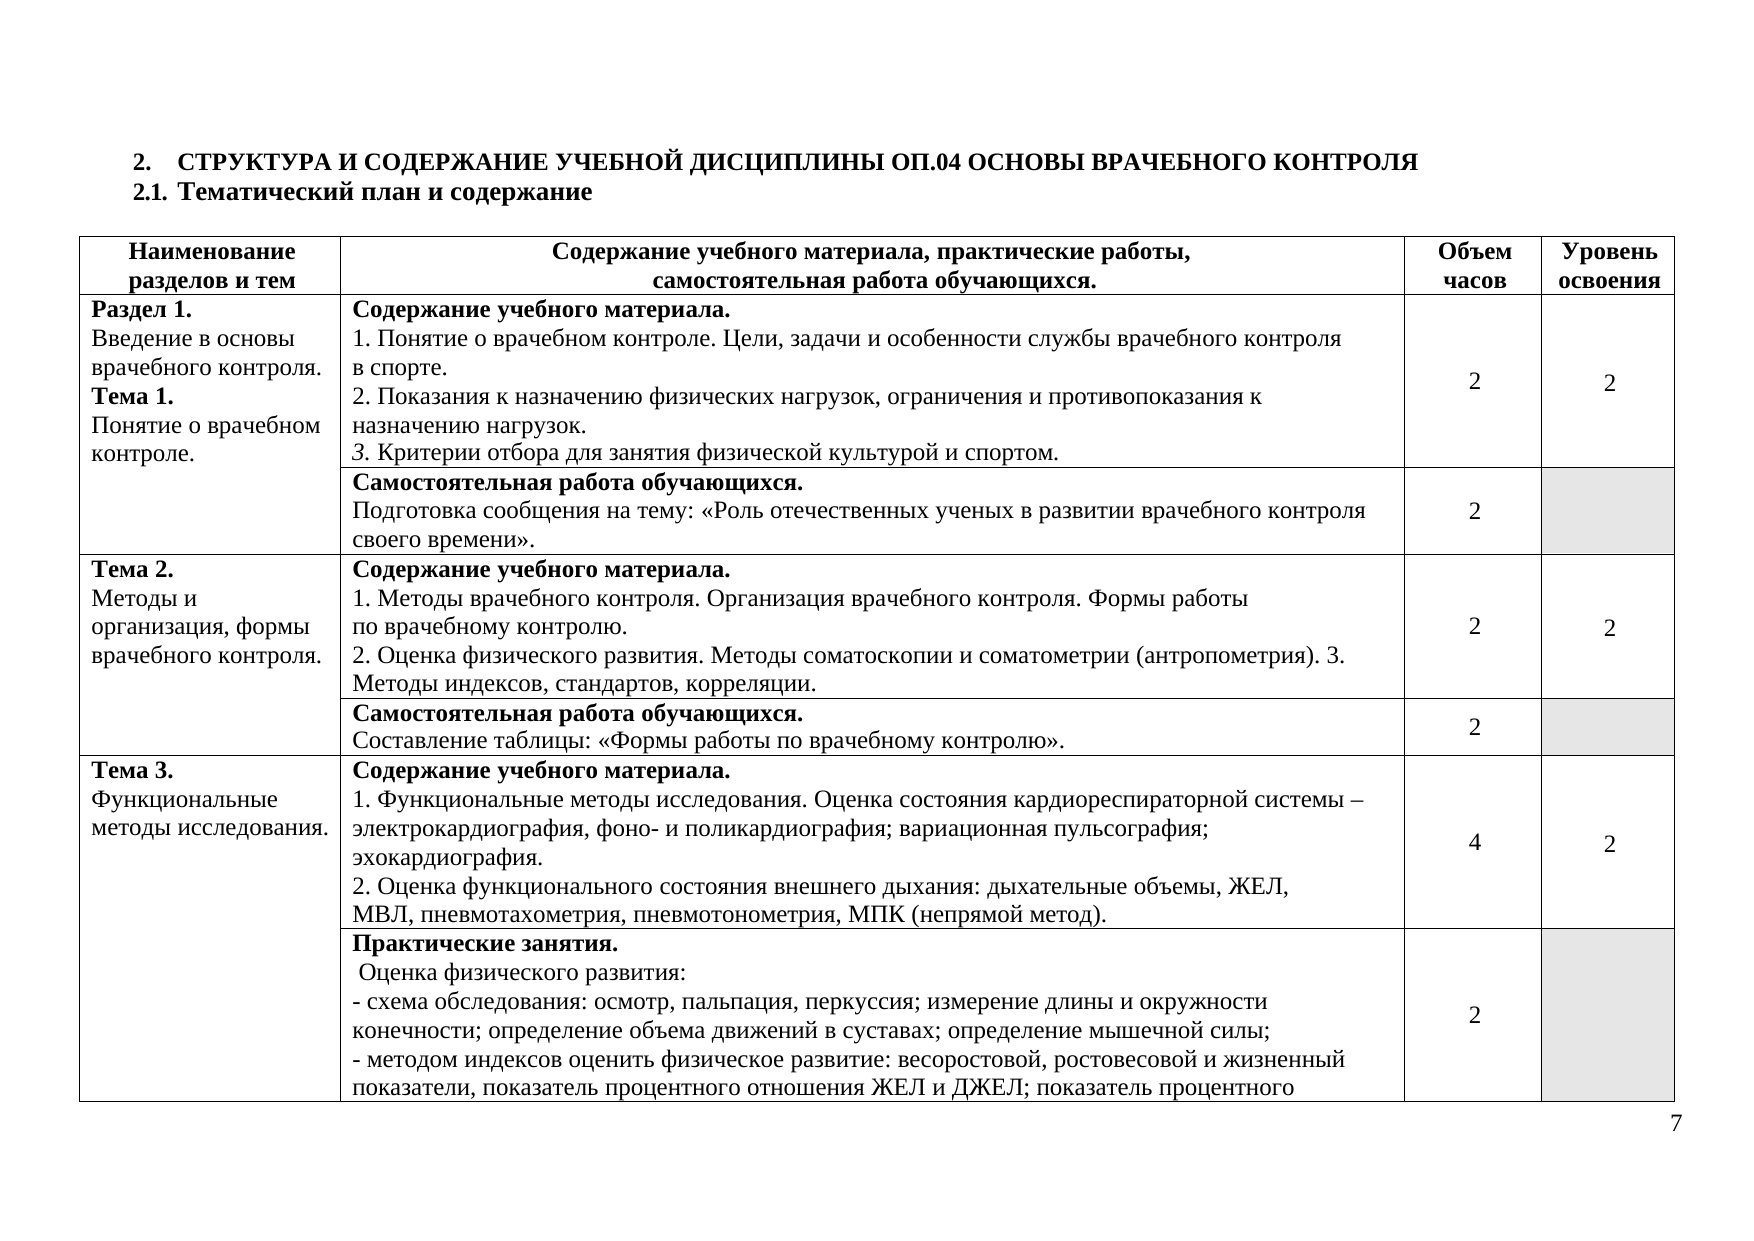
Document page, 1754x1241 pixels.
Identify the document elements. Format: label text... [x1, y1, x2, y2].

table_cell Содержание учебного материала. Методы врачебного контроля. Организация врачебного контроля. Формы работы по врачебному контролю. Оценка физического развития. Методы соматоскопии и соматометрии (антропометрия). 3. Методы индексов, стандартов, корреляции. [341, 555, 1404, 698]
list СТРУКТУРА И СОДЕРЖАНИЕ УЧЕБНОЙ ДИСЦИПЛИНЫ ОП.04 ОСНОВЫ ВРАЧЕБНОГО КОНТРОЛЯ [133, 147, 1687, 176]
table_cell [1542, 468, 1674, 553]
table_cell Содержание учебного материала. Понятие о врачебном контроле. Цели, задачи и особенности службы врачебного контроля в спорте. Показания к назначению физических нагрузок, ограничения и противопоказания к назначению нагрузок. Критерии отбора для занятия физической культурой и спортом. [341, 295, 1404, 467]
table_cell 2 [1542, 295, 1674, 467]
table_cell 2 [1405, 929, 1541, 1101]
table_header Уровень освоения [1542, 237, 1674, 294]
table_cell 2 [1405, 699, 1541, 755]
table_cell 2 [1542, 756, 1674, 928]
table_cell Тема 2. Методы и организация, формы врачебного контроля. [80, 555, 340, 755]
table_cell 2 [1405, 295, 1541, 467]
table_header Содержание учебного материала, практические работы, самостоятельная работа обучающихся. [341, 237, 1404, 294]
table_cell Самостоятельная работа обучающихся. Составление таблицы: «Формы работы по врачебному контролю». [341, 699, 1404, 755]
table_cell Содержание учебного материала. Функциональные методы исследования. Оценка состояния кардиореспираторной системы – электрокардиография, фоно- и поликардиография; вариационная пульсография; эхокардиография. Оценка функционального состояния внешнего дыхания: дыхательные объемы, ЖЕЛ, МВЛ, пневмотахометрия, пневмотонометрия, МПК (непрямой метод). [341, 756, 1404, 928]
table_cell Тема 3. Функциональные методы исследования. [80, 756, 340, 1101]
table_cell [1542, 929, 1674, 1101]
table_cell Самостоятельная работа обучающихся. Подготовка сообщения на тему: «Роль отечественных ученых в развитии врачебного контроля своего времени». [341, 468, 1404, 553]
table_cell Раздел 1. Введение в основы врачебного контроля. Тема 1. Понятие о врачебном контроле. [80, 295, 340, 553]
table_header Объем часов [1405, 237, 1541, 294]
table_cell Практические занятия. Оценка физического развития: - схема обследования: осмотр, пальпация, перкуссия; измерение длины и окружности конечности; определение объема движений в суставах; определение мышечной силы; - методом индексов оценить физическое развитие: весоростовой, ростовесовой и жизненный показатели, показатель процентного отношения ЖЕЛ и ДЖЕЛ; показатель процентного [341, 929, 1404, 1101]
subtitle Тематический план и содержание [133, 176, 1687, 207]
table_cell 2 [1542, 555, 1674, 698]
table_cell 2 [1405, 468, 1541, 553]
table_cell 2 [1405, 555, 1541, 698]
table_cell 4 [1405, 756, 1541, 928]
table_header Наименование разделов и тем [80, 237, 340, 294]
table_cell [1542, 699, 1674, 755]
